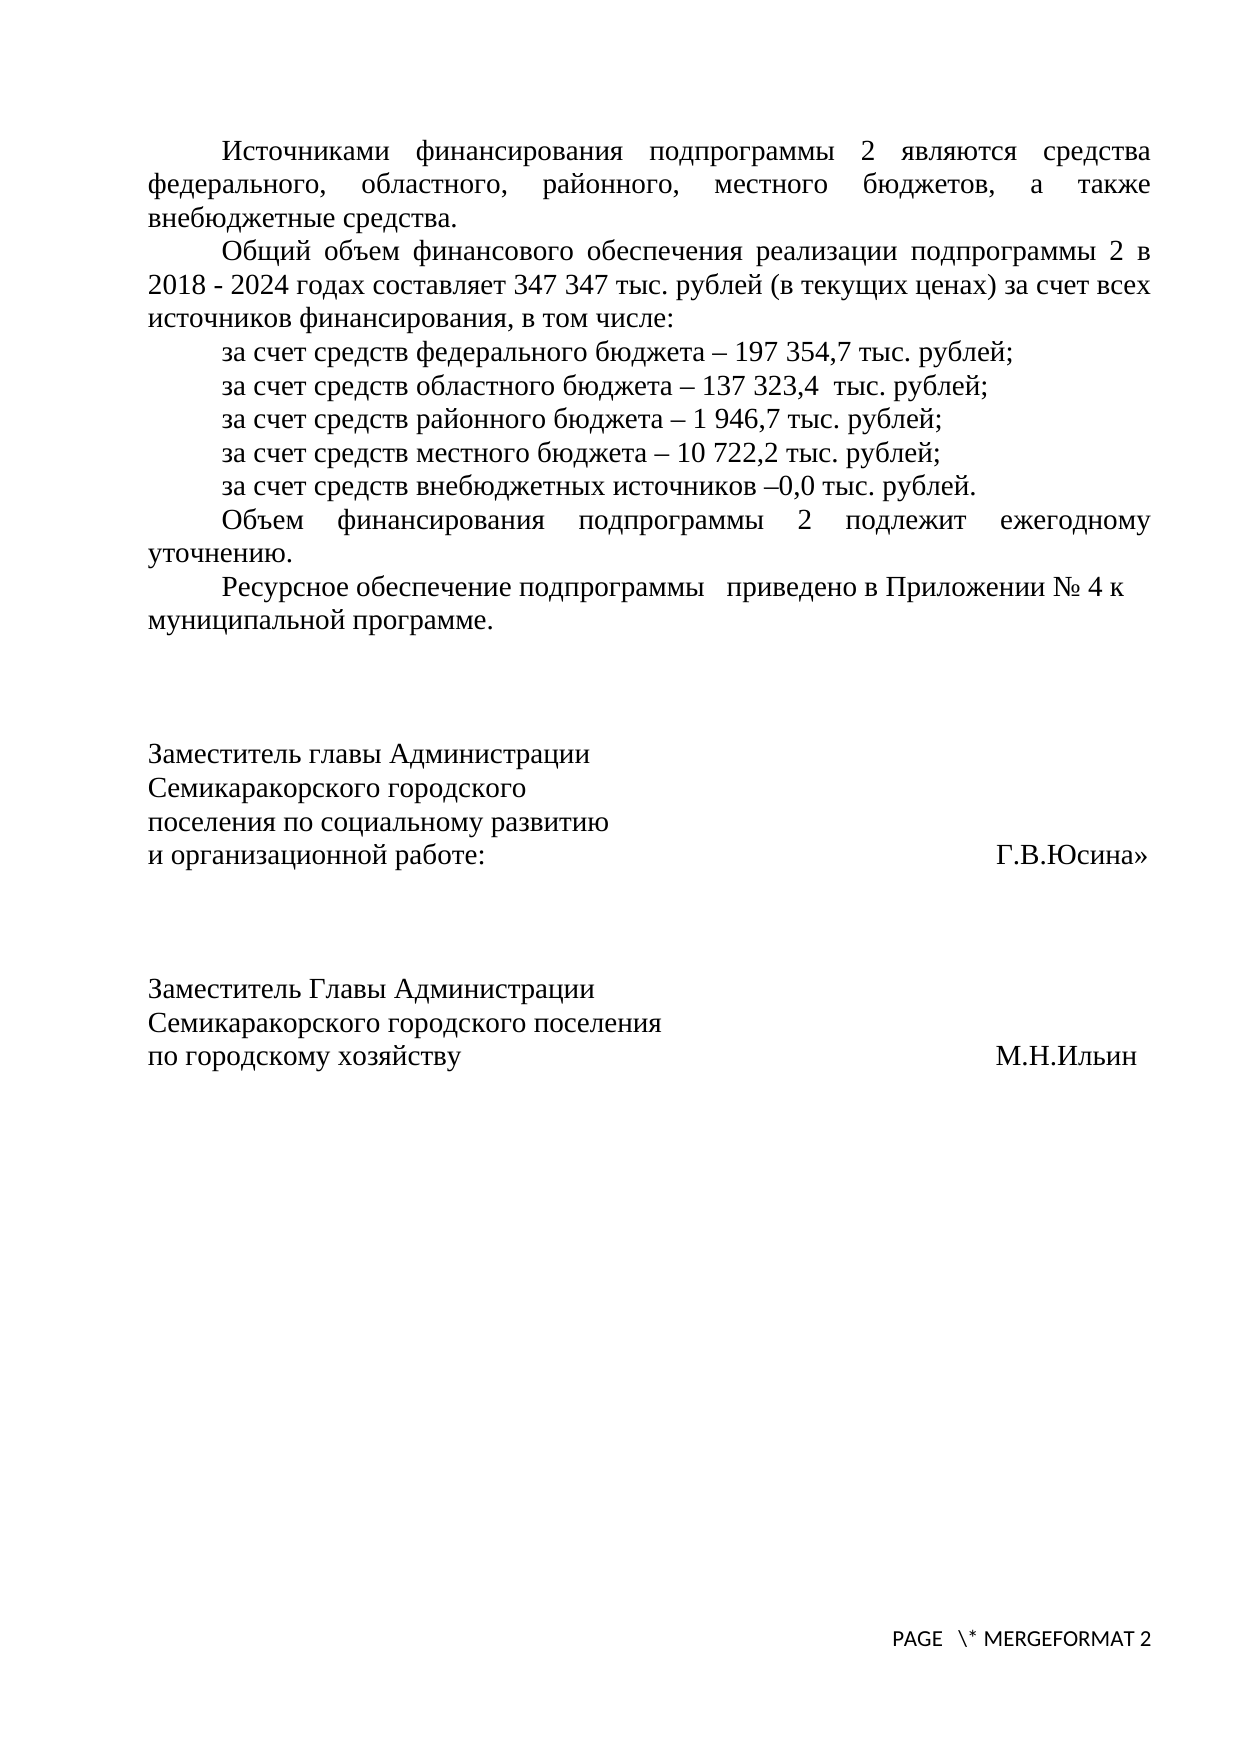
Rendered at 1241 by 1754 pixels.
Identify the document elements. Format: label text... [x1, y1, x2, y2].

text за счет средств областного бюджета – 137 323,4 тыс. рублей; [148, 368, 1152, 401]
text Ресурсное обеспечение подпрограммы приведено в Приложении № 4 к [148, 569, 1152, 602]
text Объем финансирования подпрограммы 2 подлежит ежегодному уточнению. [148, 502, 1152, 569]
text Общий объем финансового обеспечения реализации подпрограммы 2 в 2018 - 2024 годах составляет 347 347 тыс. рублей (в текущих ценах) за счет всех источников финансирования, в том числе: [148, 233, 1152, 334]
text за счет средств федерального бюджета – 197 354,7 тыс. рублей; [148, 334, 1152, 368]
text муниципальной программе. [148, 602, 1152, 636]
text Заместитель главы Администрации [148, 737, 1152, 770]
text за счет средств районного бюджета – 1 946,7 тыс. рублей; [148, 401, 1152, 435]
text Источниками финансирования подпрограммы 2 являются средства федерального, областного, районного, местного бюджетов, а также внебюджетные средства. [148, 133, 1152, 233]
text и организационной работе: Г.В.Юсина» [148, 837, 1152, 871]
text за счет средств местного бюджета – 10 722,2 тыс. рублей; [148, 435, 1152, 468]
text поселения по социальному развитию [148, 804, 1152, 837]
text Семикаракорского городского поселения [148, 1005, 1152, 1038]
text Семикаракорского городского [148, 770, 1152, 804]
text по городскому хозяйству М.Н.Ильин [148, 1038, 1152, 1072]
text Заместитель Главы Администрации [148, 971, 1152, 1005]
text за счет средств внебюджетных источников –0,0 тыс. рублей. [148, 468, 1152, 502]
